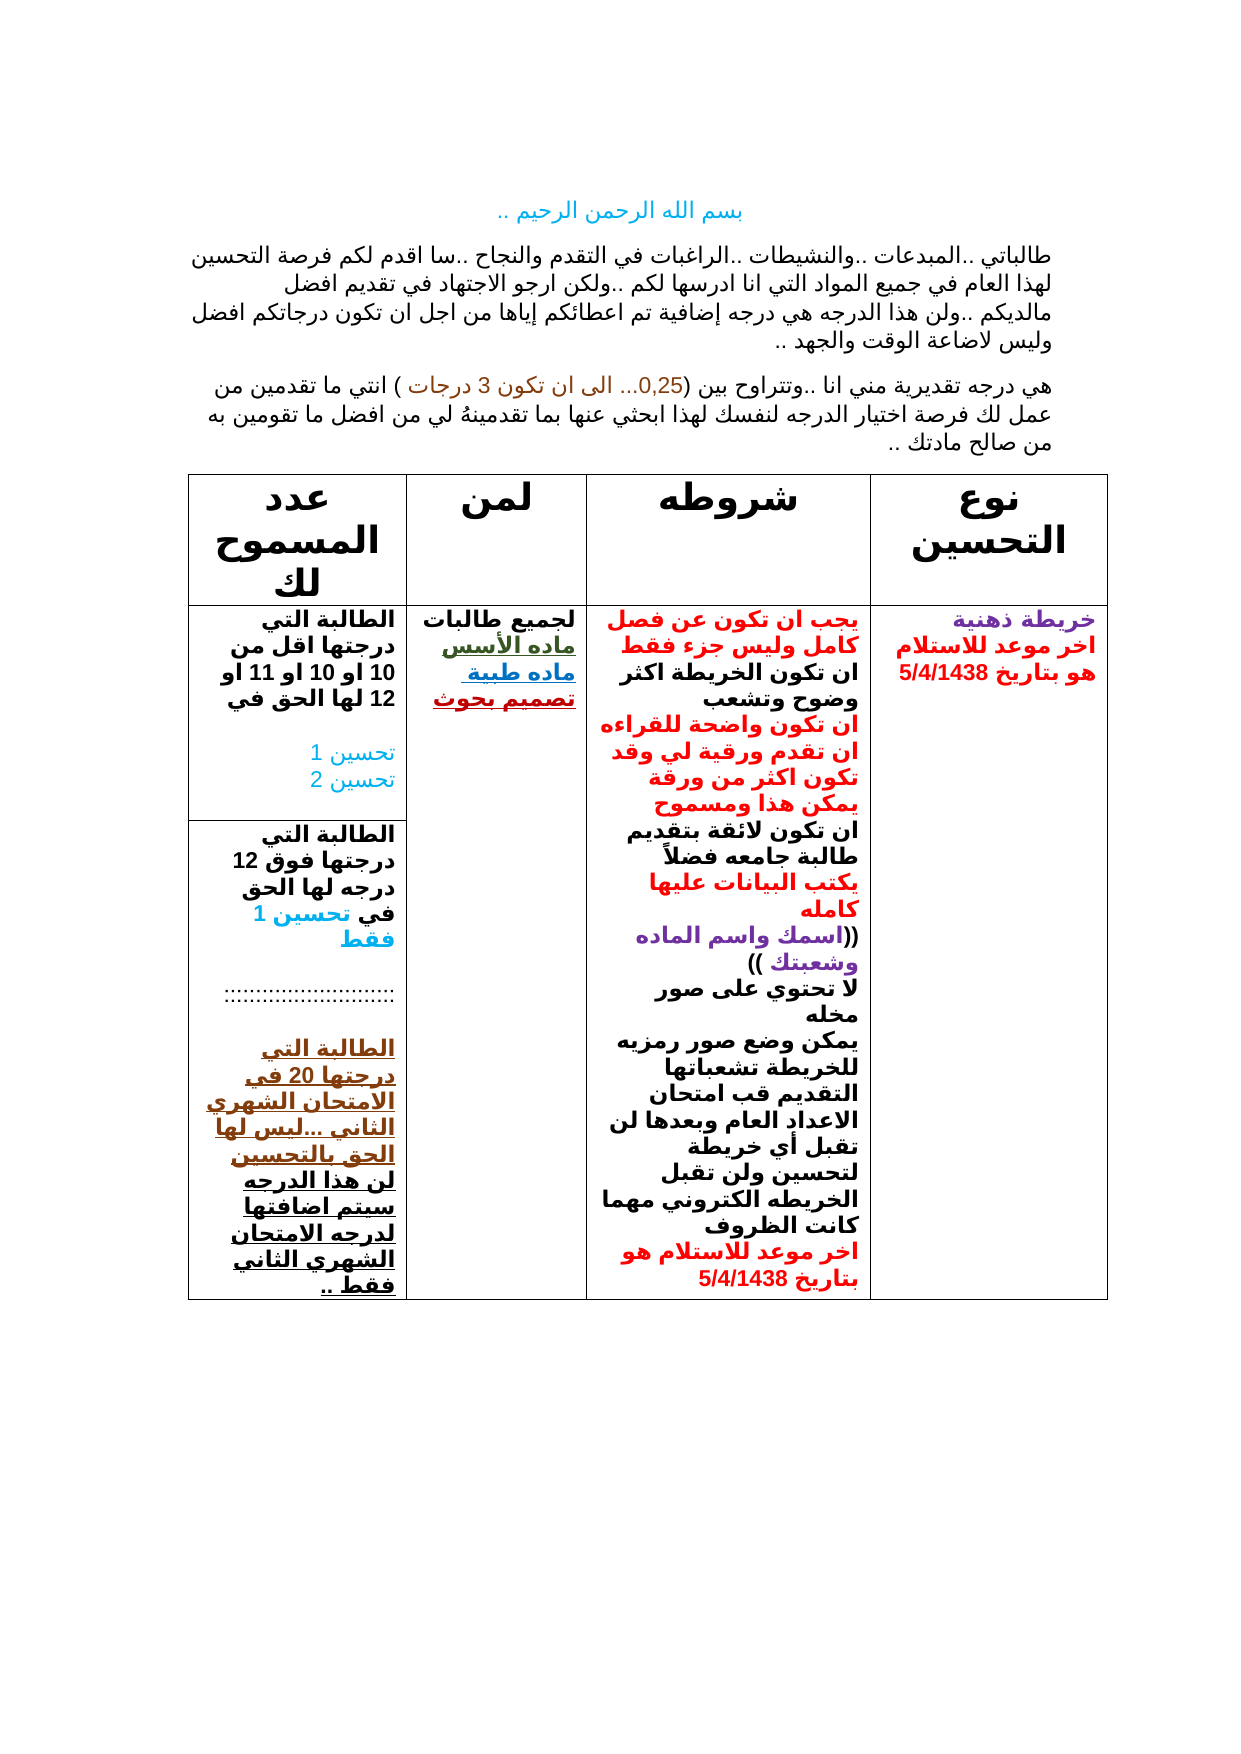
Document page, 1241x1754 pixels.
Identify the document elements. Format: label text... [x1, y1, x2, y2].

text هي درجه تقديرية مني انا ..وتتراوح بين (0,25... الى ان تكون 3 درجات ) انتي ما تقدمين من عمل لك فرصة اختيار الدرجه لنفسك لهذا ابحثي عنها بما تقدمينهُ لي من افضل ما تقومين به من صالح مادتك .. [187, 372, 1053, 456]
table_header لمن [407, 475, 586, 605]
table_header عدد المسموح لك [189, 475, 406, 605]
text بسم الله الرحمن الرحيم .. [187, 197, 1053, 223]
table_header نوع التحسين [871, 475, 1107, 605]
table_cell الطالبة التي درجتها اقل من 10 او 10 او 11 او 12 لها الحق في تحسين 1 تحسين 2 [189, 606, 406, 820]
table_header شروطه [587, 475, 870, 605]
table_cell خريطة ذهنية اخر موعد للاستلام هو بتاريخ 5/4/1438 [871, 606, 1107, 1299]
table_cell لجميع طالبات ماده الأسس ماده طبية تصميم بحوث [407, 606, 586, 1299]
text طالباتي ..المبدعات ..والنشيطات ..الراغبات في التقدم والنجاح ..سا اقدم لكم فرصة التحسين لهذا العام في جميع المواد التي انا ادرسها لكم ..ولكن ارجو الاجتهاد في تقديم افضل مالديكم ..ولن هذا الدرجه هي درجه إضافية تم اعطائكم إياها من اجل ان تكون درجاتكم افضل وليس لاضاعة الوقت والجهد .. [187, 242, 1053, 354]
table_cell يجب ان تكون عن فصل كامل وليس جزء فقط ان تكون الخريطة اكثر وضوح وتشعب ان تكون واضحة للقراءه ان تقدم ورقية لي وقد تكون اكثر من ورقة يمكن هذا ومسموح ان تكون لائقة بتقديم طالبة جامعه فضلاً يكتب البيانات عليها كامله ((اسمك واسم الماده وشعبتك )) لا تحتوي على صور مخله يمكن وضع صور رمزيه للخريطة تشعباتها التقديم قب امتحان الاعداد العام وبعدها لن تقبل أي خريطة لتحسين ولن تقبل الخريطه الكتروني مهما كانت الظروف اخر موعد للاستلام هو بتاريخ 5/4/1438 [587, 606, 870, 1299]
table_cell الطالبة التي درجتها فوق 12 درجه لها الحق في تحسين 1 فقط ::::::::::::::::::::::::::: الطالبة التي درجتها 20 في الامتحان الشهري الثاني ...ليس لها الحق بالتحسين لن هذا الدرجه سيتم اضافتها لدرجه الامتحان الشهري الثاني فقط .. [189, 821, 406, 1299]
